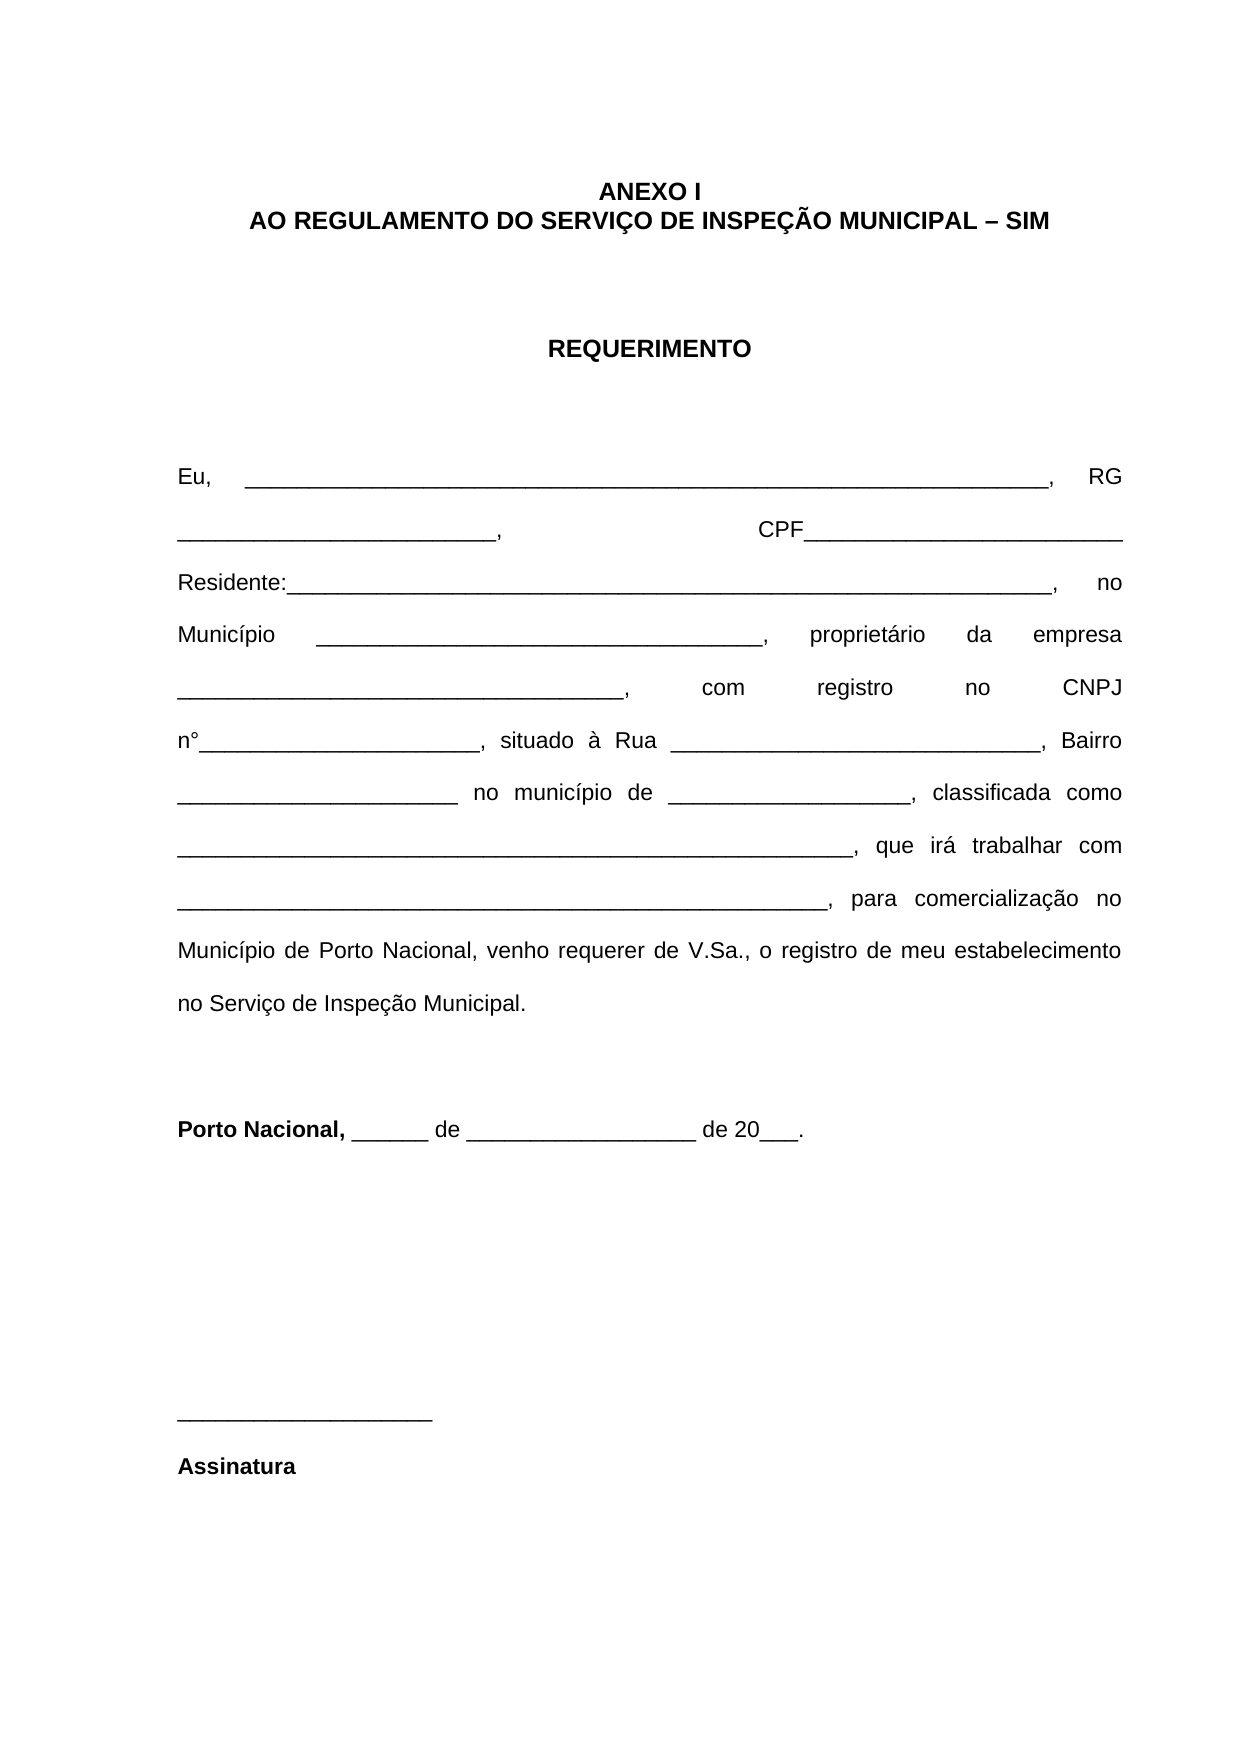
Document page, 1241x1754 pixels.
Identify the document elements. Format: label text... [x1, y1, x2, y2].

text Assinatura [177, 1453, 1122, 1479]
text REQUERIMENTO [177, 334, 1122, 363]
text AO REGULAMENTO DO SERVIÇO DE INSPEÇÃO MUNICIPAL – SIM [177, 206, 1122, 235]
text Porto Nacional, ______ de __________________ de 20___. [177, 1116, 1122, 1142]
text Eu, _______________________________________________________________, RG _________________________, CPF_________________________ Residente:____________________________________________________________, no Município ___________________________________, proprietário da empresa ___________________________________, com registro no CNPJ n°______________________, situado à Rua _____________________________, Bairro ______________________ no município de ___________________, classificada como _____________________________________________________, que irá trabalhar com ___________________________________________________, para comercialização no Município de Porto Nacional, venho requerer de V.Sa., o registro de meu estabelecimento no Serviço de Inspeção Municipal. [177, 463, 1122, 1017]
text ____________________ [177, 1396, 1122, 1423]
text ANEXO I [177, 177, 1122, 206]
